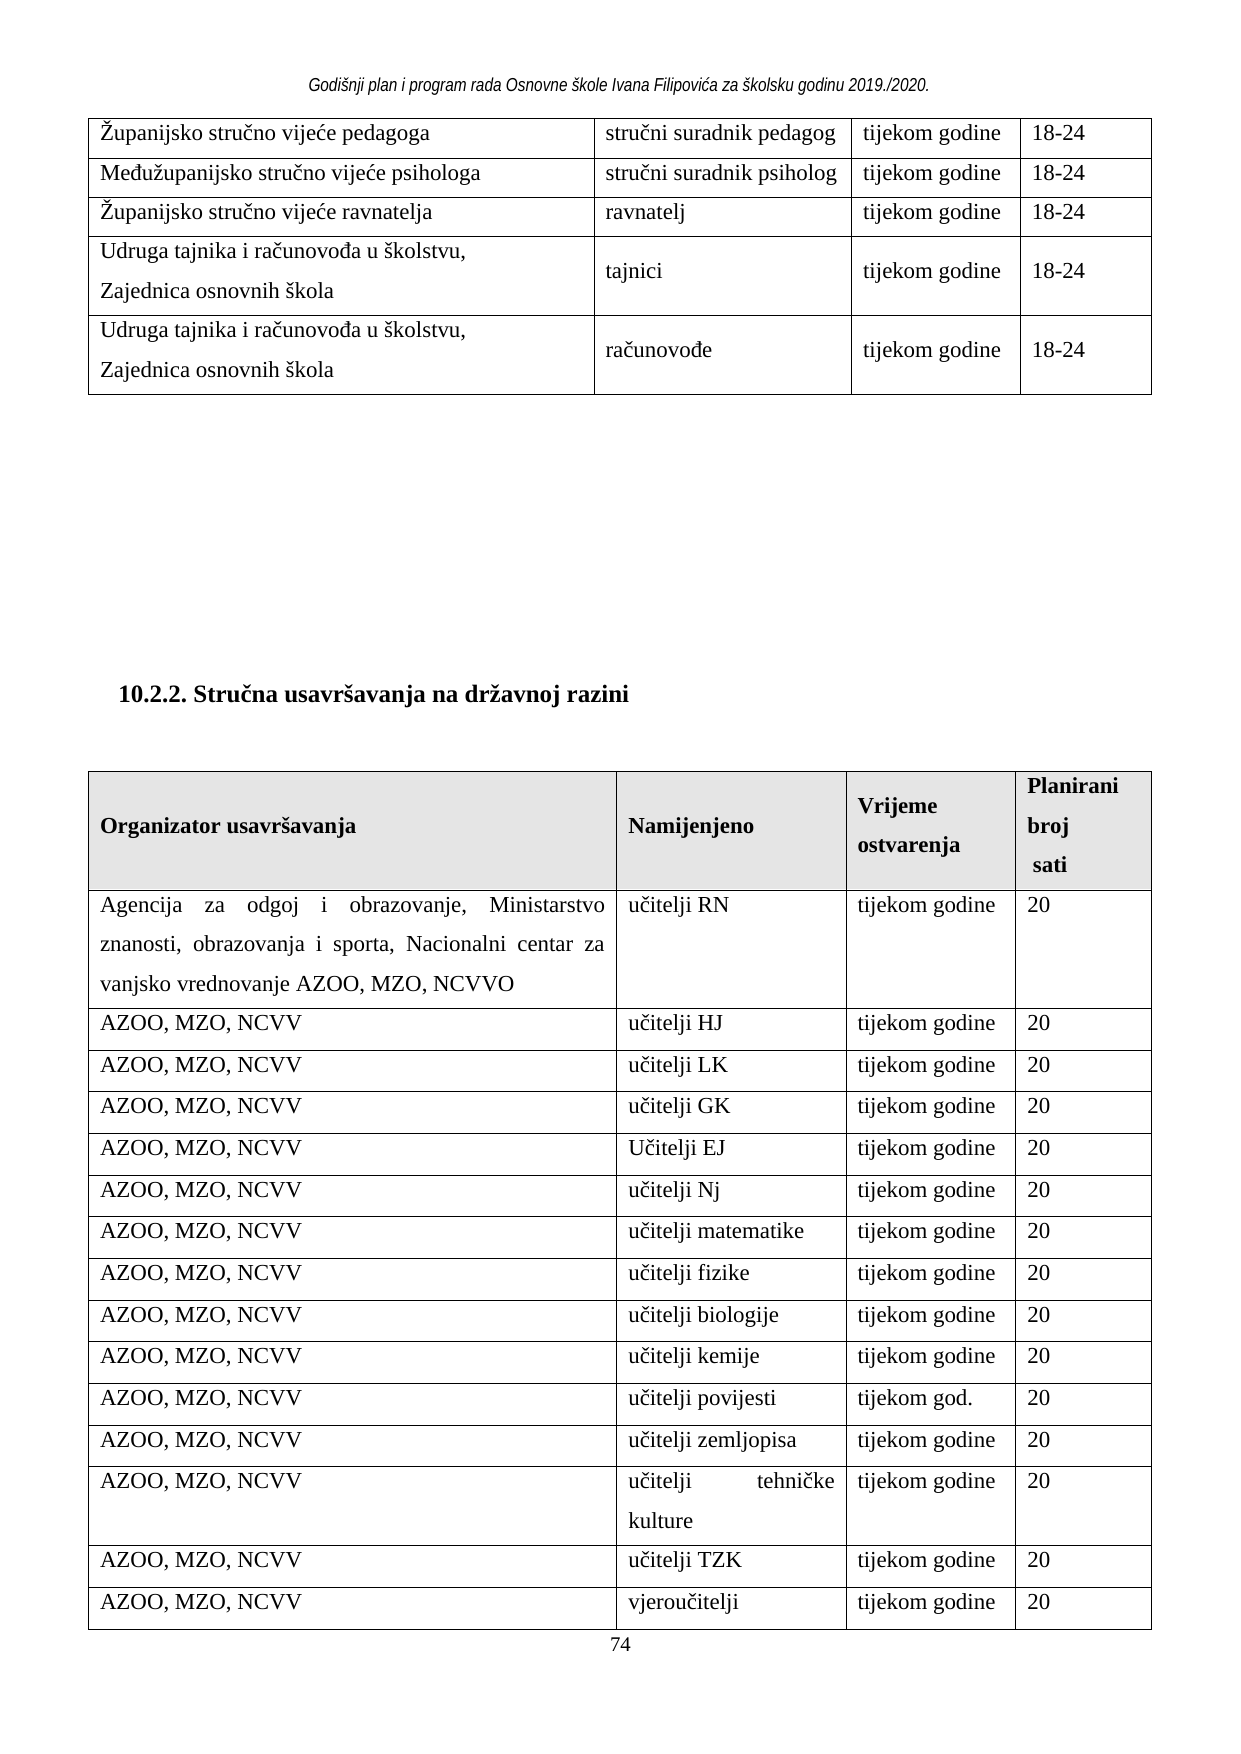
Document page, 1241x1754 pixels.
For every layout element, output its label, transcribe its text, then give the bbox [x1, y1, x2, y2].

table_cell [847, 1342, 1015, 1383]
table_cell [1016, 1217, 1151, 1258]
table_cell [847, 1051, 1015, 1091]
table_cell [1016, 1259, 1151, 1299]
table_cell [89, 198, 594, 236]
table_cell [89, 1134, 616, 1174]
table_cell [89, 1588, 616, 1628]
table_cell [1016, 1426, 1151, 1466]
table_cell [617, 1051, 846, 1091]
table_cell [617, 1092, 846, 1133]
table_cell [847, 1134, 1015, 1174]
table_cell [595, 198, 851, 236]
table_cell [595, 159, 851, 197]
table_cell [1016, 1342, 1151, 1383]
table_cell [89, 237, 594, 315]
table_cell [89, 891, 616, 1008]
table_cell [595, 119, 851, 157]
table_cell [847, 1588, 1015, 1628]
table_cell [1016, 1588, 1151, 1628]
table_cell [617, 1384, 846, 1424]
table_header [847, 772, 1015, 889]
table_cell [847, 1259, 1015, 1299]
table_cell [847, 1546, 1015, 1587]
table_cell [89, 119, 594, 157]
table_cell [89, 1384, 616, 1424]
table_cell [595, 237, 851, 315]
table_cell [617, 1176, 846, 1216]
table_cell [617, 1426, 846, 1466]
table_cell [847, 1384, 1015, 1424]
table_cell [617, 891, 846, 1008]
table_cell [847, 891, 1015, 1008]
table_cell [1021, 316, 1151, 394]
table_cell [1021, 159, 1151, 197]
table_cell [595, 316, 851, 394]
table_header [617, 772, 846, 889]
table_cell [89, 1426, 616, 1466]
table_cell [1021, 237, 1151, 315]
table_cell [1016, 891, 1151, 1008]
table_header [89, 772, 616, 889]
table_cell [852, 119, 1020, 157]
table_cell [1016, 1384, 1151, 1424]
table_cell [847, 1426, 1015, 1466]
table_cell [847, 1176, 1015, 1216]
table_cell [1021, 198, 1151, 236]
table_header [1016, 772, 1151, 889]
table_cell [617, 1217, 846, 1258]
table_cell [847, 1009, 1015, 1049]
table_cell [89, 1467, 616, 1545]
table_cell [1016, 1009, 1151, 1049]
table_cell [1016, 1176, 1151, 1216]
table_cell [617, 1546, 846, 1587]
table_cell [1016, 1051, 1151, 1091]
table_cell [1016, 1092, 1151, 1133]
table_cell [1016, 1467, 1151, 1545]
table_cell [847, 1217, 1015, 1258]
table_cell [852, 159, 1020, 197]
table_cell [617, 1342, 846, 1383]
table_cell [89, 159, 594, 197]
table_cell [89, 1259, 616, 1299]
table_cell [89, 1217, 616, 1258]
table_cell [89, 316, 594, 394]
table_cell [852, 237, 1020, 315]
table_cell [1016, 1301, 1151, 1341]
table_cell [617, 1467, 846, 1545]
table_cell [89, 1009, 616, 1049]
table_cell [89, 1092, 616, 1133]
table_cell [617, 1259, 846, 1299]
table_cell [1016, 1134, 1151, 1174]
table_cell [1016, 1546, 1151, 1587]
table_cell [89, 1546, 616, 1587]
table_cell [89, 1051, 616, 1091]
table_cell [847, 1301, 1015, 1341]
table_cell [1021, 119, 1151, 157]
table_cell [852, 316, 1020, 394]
text 10.2.2. Stručna usavršavanja na državnoj razini [118, 679, 1122, 707]
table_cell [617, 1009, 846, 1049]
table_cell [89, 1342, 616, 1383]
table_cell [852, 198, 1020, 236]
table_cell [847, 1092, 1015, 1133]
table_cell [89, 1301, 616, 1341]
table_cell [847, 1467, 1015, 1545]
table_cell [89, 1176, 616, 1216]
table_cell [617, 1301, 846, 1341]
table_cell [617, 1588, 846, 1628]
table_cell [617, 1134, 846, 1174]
